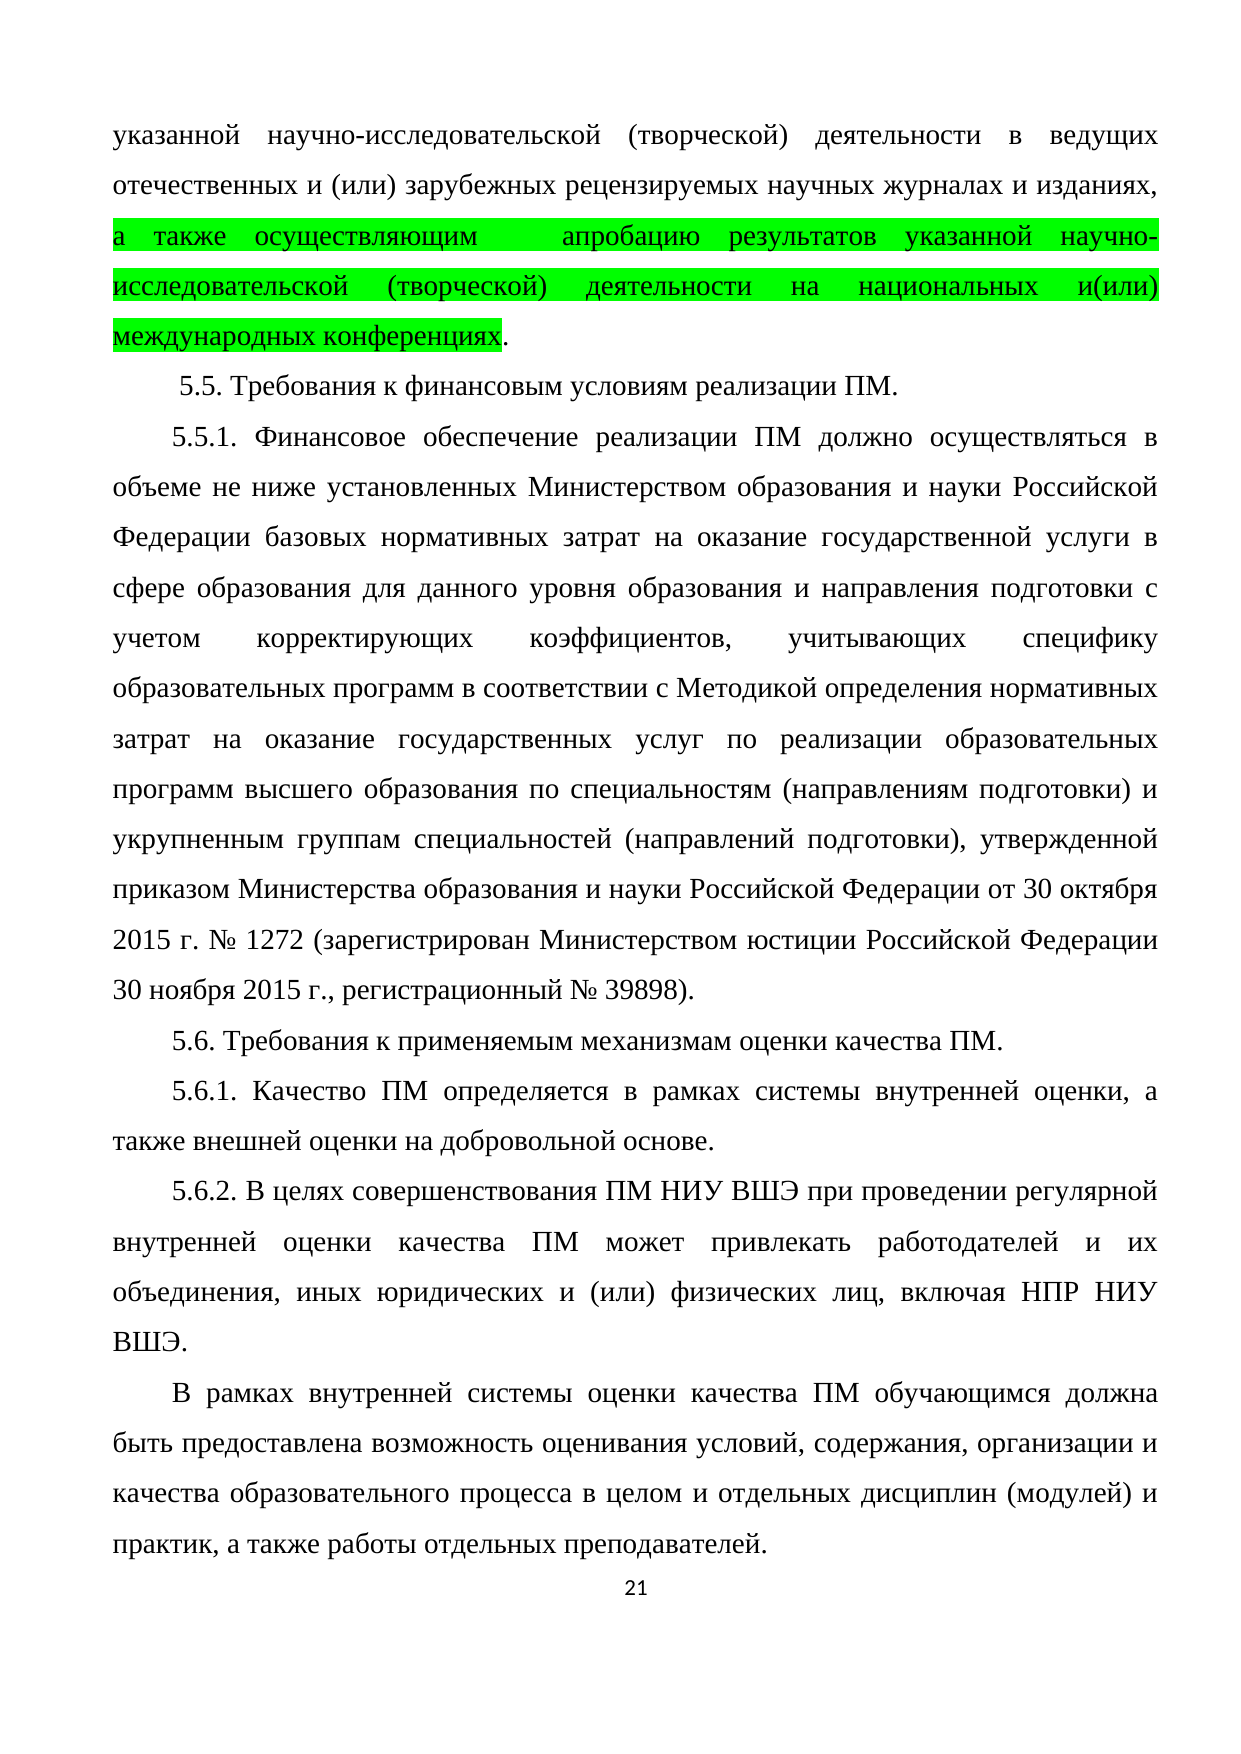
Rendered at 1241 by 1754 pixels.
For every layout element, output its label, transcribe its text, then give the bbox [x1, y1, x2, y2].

text 5.6. Требования к применяемым механизмам оценки качества ПМ. [112, 1023, 1159, 1056]
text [112, 117, 1159, 352]
text 5.5. Требования к финансовым условиям реализации ПМ. [112, 368, 1159, 402]
text 5.5.1. Финансовое обеспечение реализации ПМ должно осуществляться в объеме не ниже установленных Министерством образования и науки Российской Федерации базовых нормативных затрат на оказание государственной услуги в сфере образования для данного уровня образования и направления подготовки с учетом корректирующих коэффициентов, учитывающих специфику образовательных программ в соответствии с Методикой определения нормативных затрат на оказание государственных услуг по реализации образовательных программ высшего образования по специальностям (направлениям подготовки) и укрупненным группам специальностей (направлений подготовки), утвержденной приказом Министерства образования и науки Российской Федерации от 30 октября 2015 г. № 1272 (зарегистрирован Министерством юстиции Российской Федерации 30 ноября 2015 г., регистрационный № 39898). [112, 419, 1159, 1006]
text 5.6.2. В целях совершенствования ПМ НИУ ВШЭ при проведении регулярной внутренней оценки качества ПМ может привлекать работодателей и их объединения, иных юридических и (или) физических лиц, включая НПР НИУ ВШЭ. [112, 1173, 1159, 1358]
text В рамках внутренней системы оценки качества ПМ обучающимся должна быть предоставлена возможность оценивания условий, содержания, организации и качества образовательного процесса в целом и отдельных дисциплин (модулей) и практик, а также работы отдельных преподавателей. [112, 1375, 1159, 1559]
text 5.6.1. Качество ПМ определяется в рамках системы внутренней оценки, а также внешней оценки на добровольной основе. [112, 1073, 1159, 1157]
